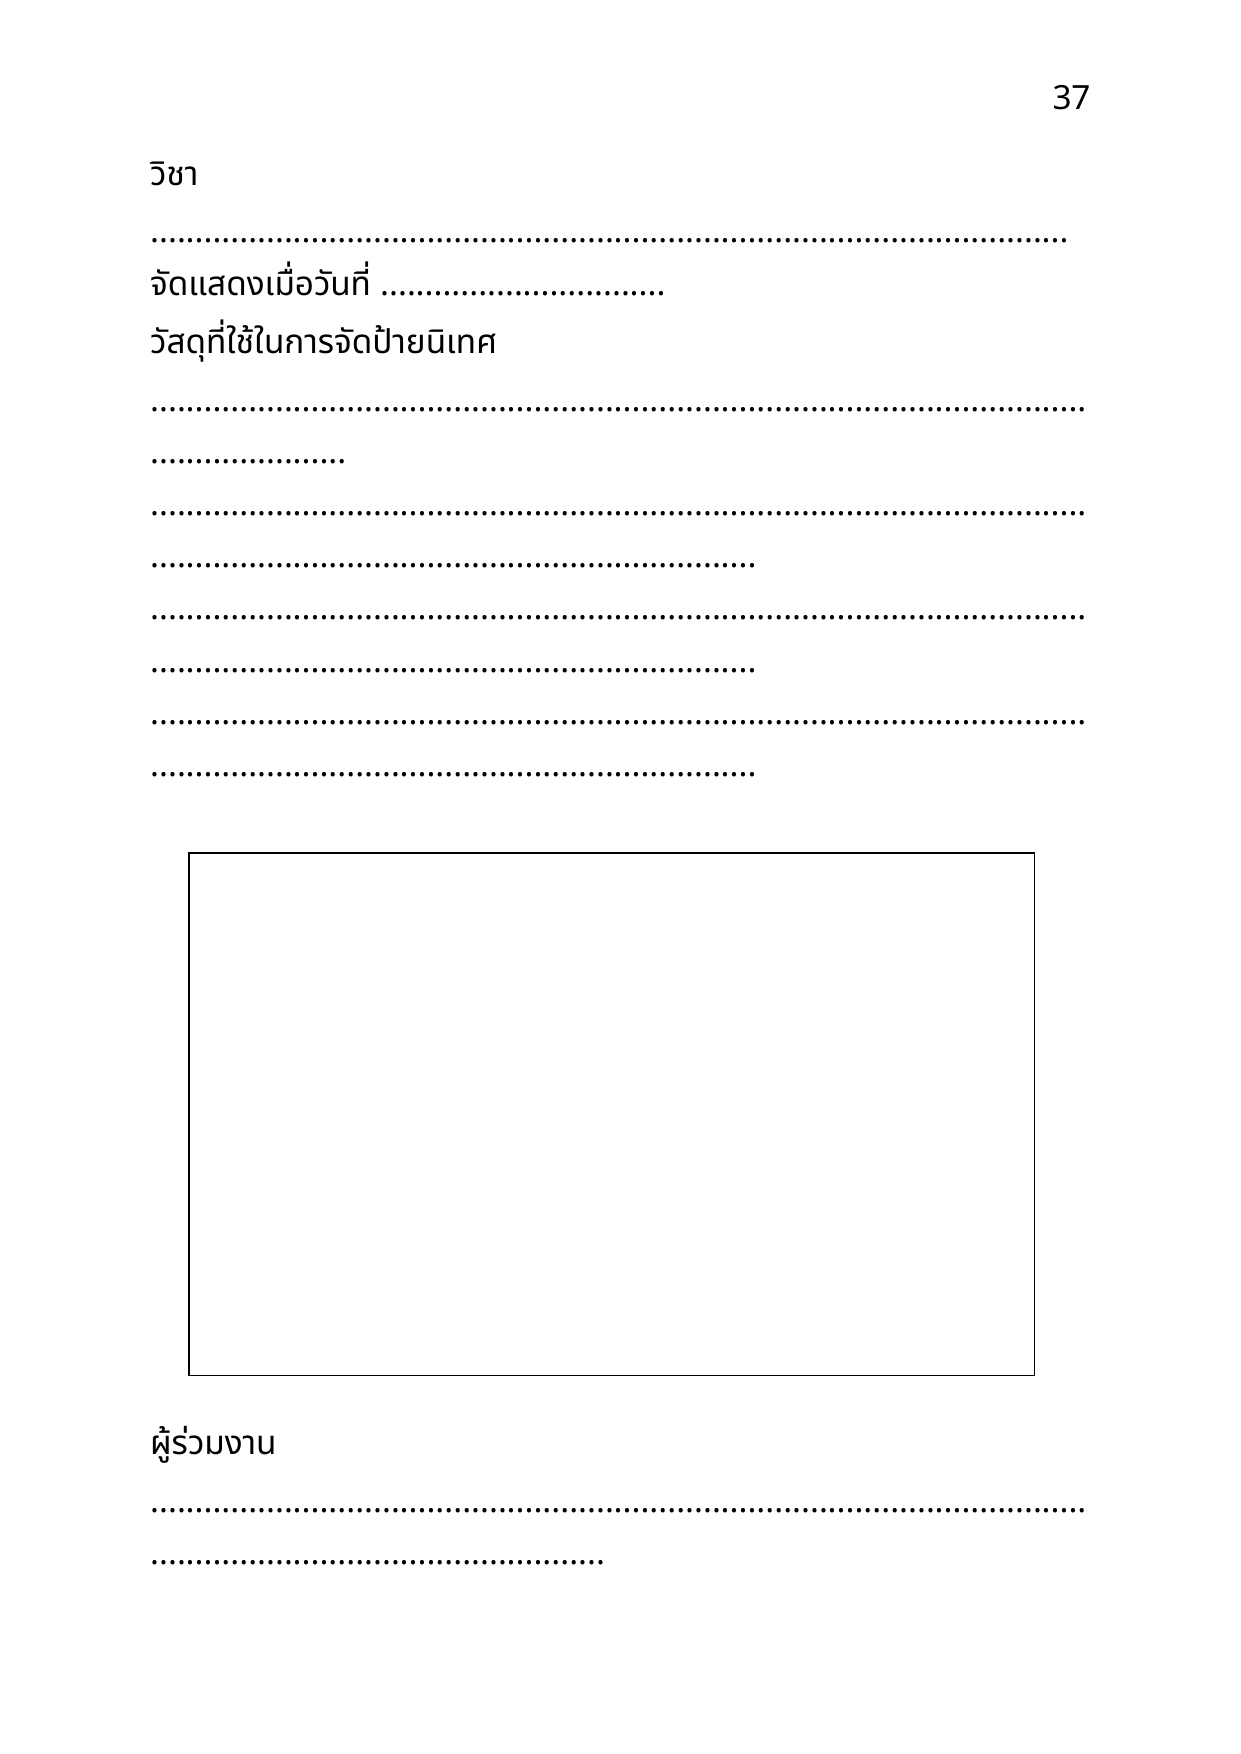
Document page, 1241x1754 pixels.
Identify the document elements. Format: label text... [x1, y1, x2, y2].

text ............................................................................................................................................................................. [150, 688, 1090, 786]
text วัสดุที่ใช้ในการจัดป้ายนิเทศ ............................................................................................................................... [150, 318, 1090, 473]
text ............................................................................................................................................................................. [150, 584, 1090, 682]
text ผู้ร่วมงาน ............................................................................................................................................................ [150, 1419, 1090, 1574]
text วิชา ....................................................................................................... จัดแสดงเมื่อวันที่ ................................ [150, 150, 1090, 311]
text ............................................................................................................................................................................. [150, 480, 1090, 577]
